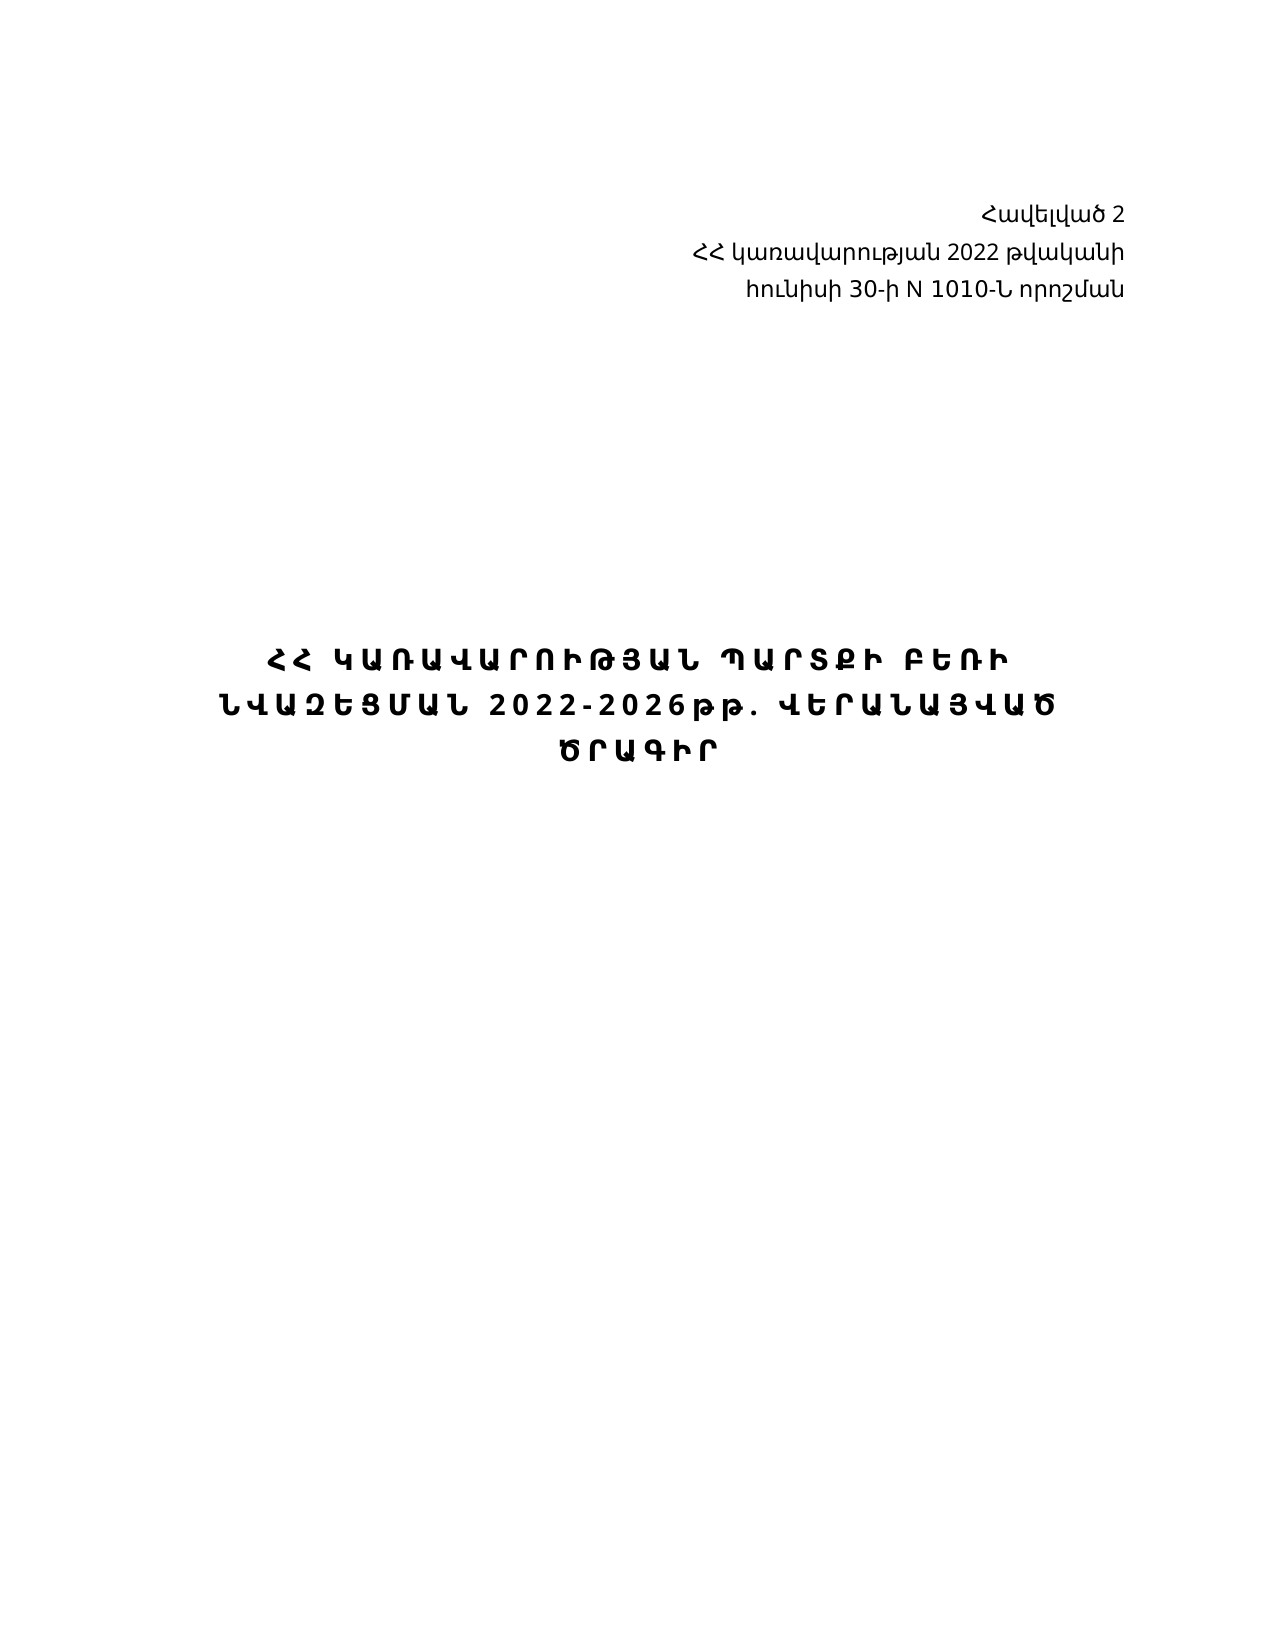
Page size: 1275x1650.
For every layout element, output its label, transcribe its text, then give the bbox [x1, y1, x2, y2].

text հունիսի 30-ի N 1010-Ն որոշման [150, 273, 1125, 305]
text Հավելված 2 [150, 198, 1125, 230]
text ՀՀ ԿԱՌԱՎԱՐՈԻԹՅԱՆ ՊԱՐՏՔԻ ԲԵՌԻ ՆՎԱԶԵՑՄԱՆ 2022-2026թթ. ՎԵՐԱՆԱՅՎԱԾ ԾՐԱԳԻՐ [150, 639, 1125, 770]
text ՀՀ կառավարության 2022 թվականի [150, 236, 1125, 267]
